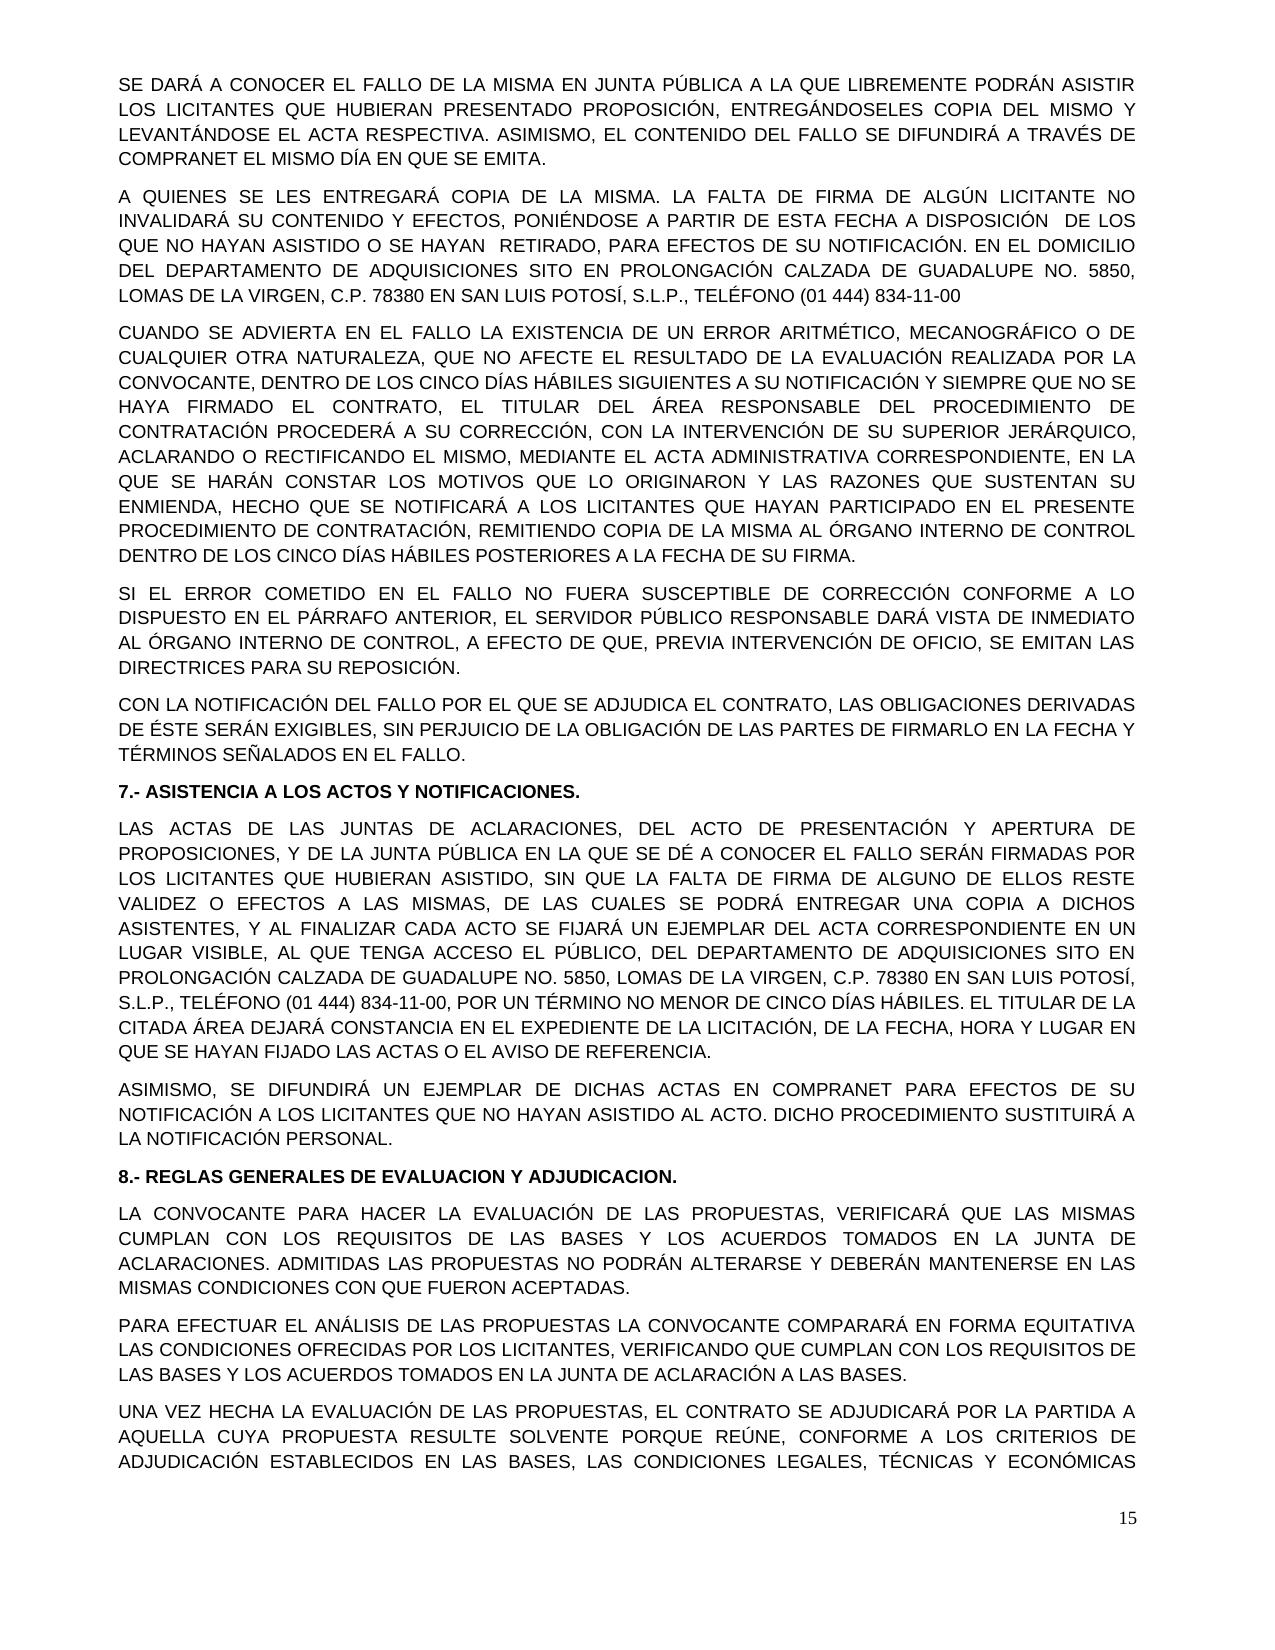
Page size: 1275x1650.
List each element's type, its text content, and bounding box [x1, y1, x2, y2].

text CON LA NOTIFICACIÓN DEL FALLO POR EL QUE SE ADJUDICA EL CONTRATO, LAS OBLIGACIONES DERIVADAS DE ÉSTE SERÁN EXIGIBLES, SIN PERJUICIO DE LA OBLIGACIÓN DE LAS PARTES DE FIRMARLO EN LA FECHA Y TÉRMINOS SEÑALADOS EN EL FALLO. [118, 694, 1137, 765]
text SE DARÁ A CONOCER EL FALLO DE LA MISMA EN JUNTA PÚBLICA A LA QUE LIBREMENTE PODRÁN ASISTIR LOS LICITANTES QUE HUBIERAN PRESENTADO PROPOSICIÓN, ENTREGÁNDOSELES COPIA DEL MISMO Y LEVANTÁNDOSE EL ACTA RESPECTIVA. ASIMISMO, EL CONTENIDO DEL FALLO SE DIFUNDIRÁ A TRAVÉS DE COMPRANET EL MISMO DÍA EN QUE SE EMITA. [118, 74, 1137, 170]
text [118, 1401, 1137, 1472]
text 7.- ASISTENCIA A LOS ACTOS Y NOTIFICACIONES. [118, 781, 1137, 802]
text CUANDO SE ADVIERTA EN EL FALLO LA EXISTENCIA DE UN ERROR ARITMÉTICO, MECANOGRÁFICO O DE CUALQUIER OTRA NATURALEZA, QUE NO AFECTE EL RESULTADO DE LA EVALUACIÓN REALIZADA POR LA CONVOCANTE, DENTRO DE LOS CINCO DÍAS HÁBILES SIGUIENTES A SU NOTIFICACIÓN Y SIEMPRE QUE NO SE HAYA FIRMADO EL CONTRATO, EL TITULAR DEL ÁREA RESPONSABLE DEL PROCEDIMIENTO DE CONTRATACIÓN PROCEDERÁ A SU CORRECCIÓN, CON LA INTERVENCIÓN DE SU SUPERIOR JERÁRQUICO, ACLARANDO O RECTIFICANDO EL MISMO, MEDIANTE EL ACTA ADMINISTRATIVA CORRESPONDIENTE, EN LA QUE SE HARÁN CONSTAR LOS MOTIVOS QUE LO ORIGINARON Y LAS RAZONES QUE SUSTENTAN SU ENMIENDA, HECHO QUE SE NOTIFICARÁ A LOS LICITANTES QUE HAYAN PARTICIPADO EN EL PRESENTE PROCEDIMIENTO DE CONTRATACIÓN, REMITIENDO COPIA DE LA MISMA AL ÓRGANO INTERNO DE CONTROL DENTRO DE LOS CINCO DÍAS HÁBILES POSTERIORES A LA FECHA DE SU FIRMA. [118, 322, 1137, 567]
text PARA EFECTUAR EL ANÁLISIS DE LAS PROPUESTAS LA CONVOCANTE COMPARARÁ EN FORMA EQUITATIVA LAS CONDICIONES OFRECIDAS POR LOS LICITANTES, VERIFICANDO QUE CUMPLAN CON LOS REQUISITOS DE LAS BASES Y LOS ACUERDOS TOMADOS EN LA JUNTA DE ACLARACIÓN A LAS BASES. [118, 1314, 1137, 1386]
text A QUIENES SE LES ENTREGARÁ COPIA DE LA MISMA. LA FALTA DE FIRMA DE ALGÚN LICITANTE NO INVALIDARÁ SU CONTENIDO Y EFECTOS, PONIÉNDOSE A PARTIR DE ESTA FECHA A DISPOSICIÓN DE LOS QUE NO HAYAN ASISTIDO O SE HAYAN RETIRADO, PARA EFECTOS DE SU NOTIFICACIÓN. EN EL DOMICILIO DEL DEPARTAMENTO DE ADQUISICIONES SITO EN PROLONGACIÓN CALZADA DE GUADALUPE NO. 5850, LOMAS DE LA VIRGEN, C.P. 78380 EN SAN LUIS POTOSÍ, S.L.P., TELÉFONO (01 444) 834-11-00 [118, 186, 1137, 306]
text SI EL ERROR COMETIDO EN EL FALLO NO FUERA SUSCEPTIBLE DE CORRECCIÓN CONFORME A LO DISPUESTO EN EL PÁRRAFO ANTERIOR, EL SERVIDOR PÚBLICO RESPONSABLE DARÁ VISTA DE INMEDIATO AL ÓRGANO INTERNO DE CONTROL, A EFECTO DE QUE, PREVIA INTERVENCIÓN DE OFICIO, SE EMITAN LAS DIRECTRICES PARA SU REPOSICIÓN. [118, 582, 1137, 678]
text 8.- REGLAS GENERALES DE EVALUACION Y ADJUDICACION. [118, 1166, 1137, 1187]
text LAS ACTAS DE LAS JUNTAS DE ACLARACIONES, DEL ACTO DE PRESENTACIÓN Y APERTURA DE PROPOSICIONES, Y DE LA JUNTA PÚBLICA EN LA QUE SE DÉ A CONOCER EL FALLO SERÁN FIRMADAS POR LOS LICITANTES QUE HUBIERAN ASISTIDO, SIN QUE LA FALTA DE FIRMA DE ALGUNO DE ELLOS RESTE VALIDEZ O EFECTOS A LAS MISMAS, DE LAS CUALES SE PODRÁ ENTREGAR UNA COPIA A DICHOS ASISTENTES, Y AL FINALIZAR CADA ACTO SE FIJARÁ UN EJEMPLAR DEL ACTA CORRESPONDIENTE EN UN LUGAR VISIBLE, AL QUE TENGA ACCESO EL PÚBLICO, DEL DEPARTAMENTO DE ADQUISICIONES SITO EN PROLONGACIÓN CALZADA DE GUADALUPE NO. 5850, LOMAS DE LA VIRGEN, C.P. 78380 EN SAN LUIS POTOSÍ, S.L.P., TELÉFONO (01 444) 834-11-00, POR UN TÉRMINO NO MENOR DE CINCO DÍAS HÁBILES. EL TITULAR DE LA CITADA ÁREA DEJARÁ CONSTANCIA EN EL EXPEDIENTE DE LA LICITACIÓN, DE LA FECHA, HORA Y LUGAR EN QUE SE HAYAN FIJADO LAS ACTAS O EL AVISO DE REFERENCIA. [118, 818, 1137, 1063]
text ASIMISMO, SE DIFUNDIRÁ UN EJEMPLAR DE DICHAS ACTAS EN COMPRANET PARA EFECTOS DE SU NOTIFICACIÓN A LOS LICITANTES QUE NO HAYAN ASISTIDO AL ACTO. DICHO PROCEDIMIENTO SUSTITUIRÁ A LA NOTIFICACIÓN PERSONAL. [118, 1079, 1137, 1150]
text LA CONVOCANTE PARA HACER LA EVALUACIÓN DE LAS PROPUESTAS, VERIFICARÁ QUE LAS MISMAS CUMPLAN CON LOS REQUISITOS DE LAS BASES Y LOS ACUERDOS TOMADOS EN LA JUNTA DE ACLARACIONES. ADMITIDAS LAS PROPUESTAS NO PODRÁN ALTERARSE Y DEBERÁN MANTENERSE EN LAS MISMAS CONDICIONES CON QUE FUERON ACEPTADAS. [118, 1203, 1137, 1299]
